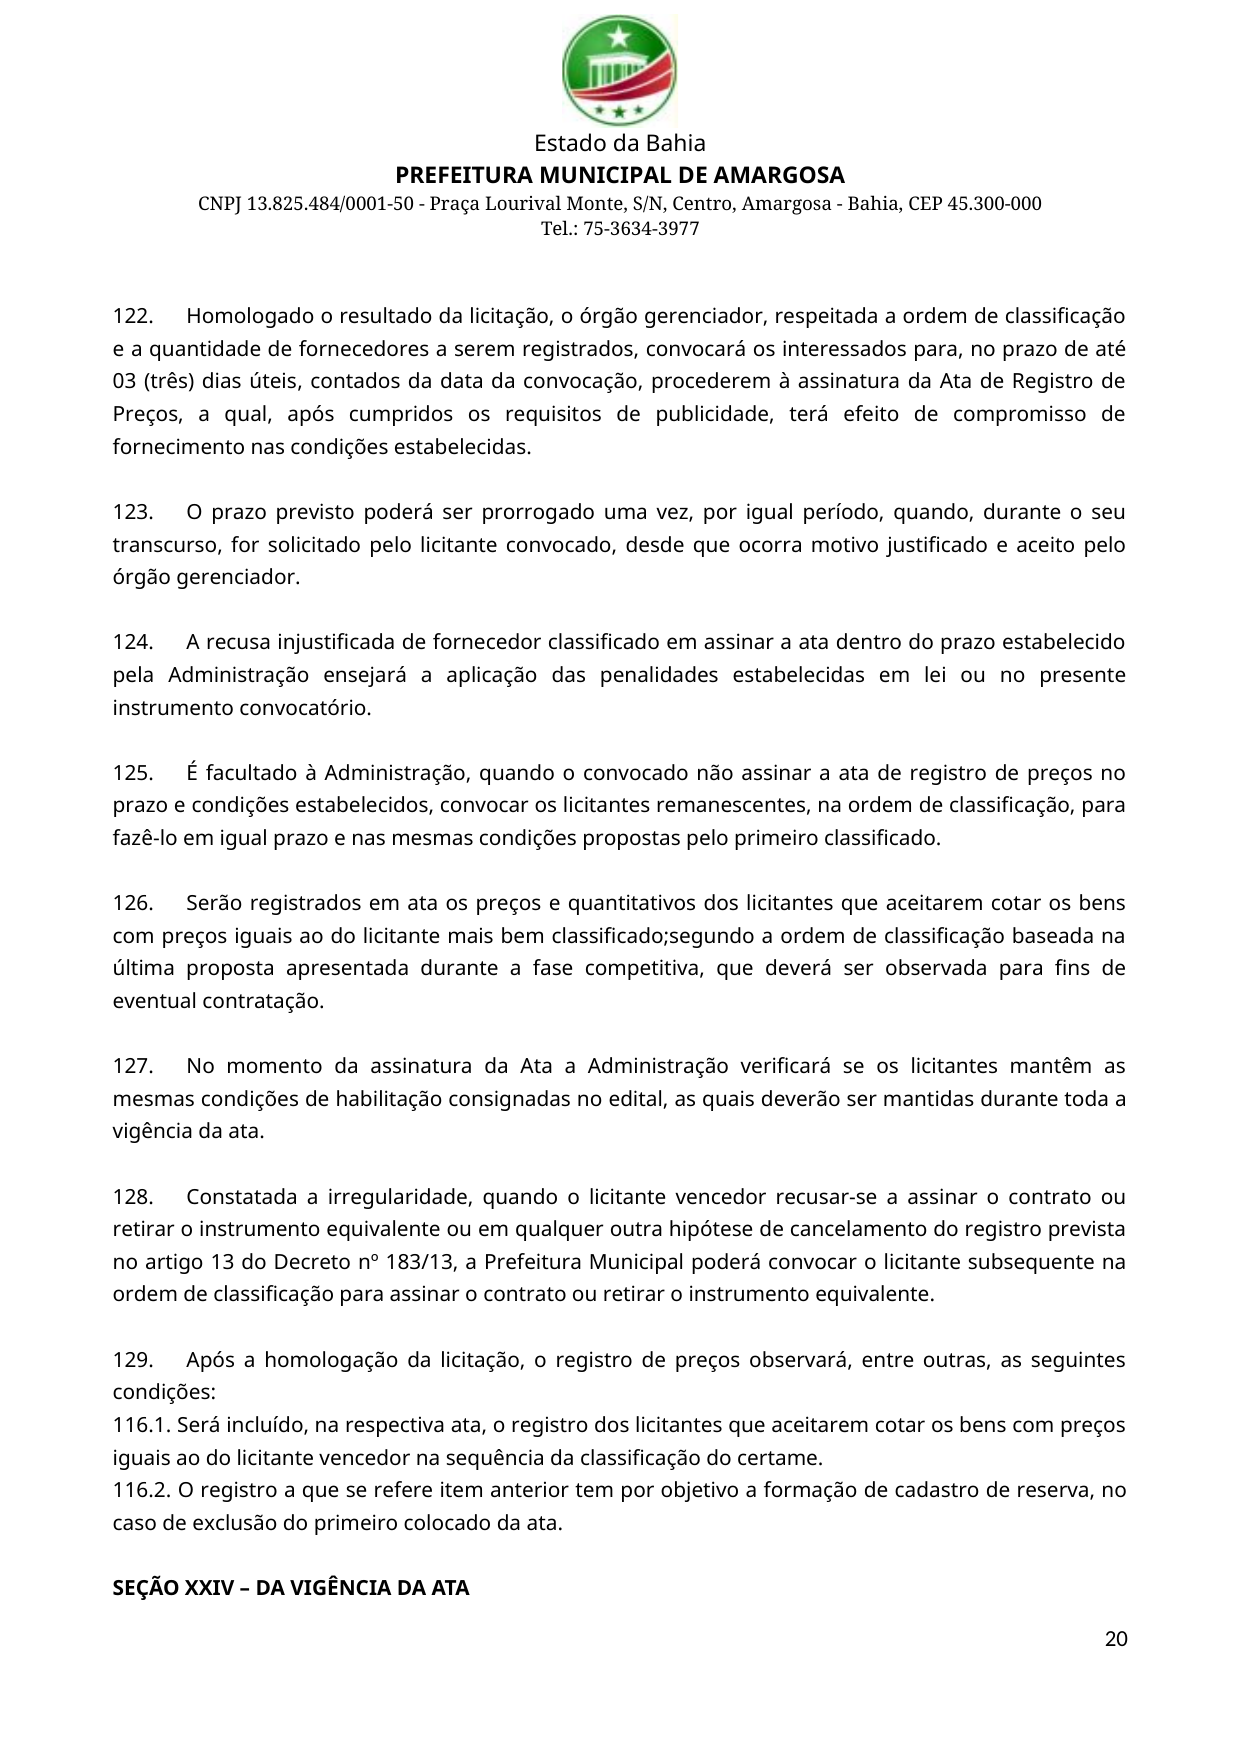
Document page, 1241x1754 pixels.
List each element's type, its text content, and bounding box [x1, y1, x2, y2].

list Homologado o resultado da licitação, o órgão gerenciador, respeitada a ordem de classificação e a quantidade de fornecedores a serem registrados, convocará os interessados para, no prazo de até 03 (três) dias úteis, contados da data da convocação, procederem à assinatura da Ata de Registro de Preços, a qual, após cumpridos os requisitos de publicidade, terá efeito de compromisso de fornecimento nas condições estabelecidas. [112, 301, 1128, 460]
list É facultado à Administração, quando o convocado não assinar a ata de registro de preços no prazo e condições estabelecidos, convocar os licitantes remanescentes, na ordem de classificação, para fazê-lo em igual prazo e nas mesmas condições propostas pelo primeiro classificado. [112, 758, 1128, 852]
list A recusa injustificada de fornecedor classificado em assinar a ata dentro do prazo estabelecido pela Administração ensejará a aplicação das penalidades estabelecidas em lei ou no presente instrumento convocatório. [112, 627, 1128, 721]
text 116.2. O registro a que se refere item anterior tem por objetivo a formação de cadastro de reserva, no caso de exclusão do primeiro colocado da ata. [112, 1475, 1128, 1536]
list Após a homologação da licitação, o registro de preços observará, entre outras, as seguintes condições: [112, 1345, 1128, 1406]
picture [562, 14, 679, 128]
list Constatada a irregularidade, quando o licitante vencedor recusar-se a assinar o contrato ou retirar o instrumento equivalente ou em qualquer outra hipótese de cancelamento do registro prevista no artigo 13 do Decreto nº 183/13, a Prefeitura Municipal poderá convocar o licitante subsequente na ordem de classificação para assinar o contrato ou retirar o instrumento equivalente. [112, 1182, 1128, 1308]
text 116.1. Será incluído, na respectiva ata, o registro dos licitantes que aceitarem cotar os bens com preços iguais ao do licitante vencedor na sequência da classificação do certame. [112, 1410, 1128, 1471]
list Serão registrados em ata os preços e quantitativos dos licitantes que aceitarem cotar os bens com preços iguais ao do licitante mais bem classificado;segundo a ordem de classificação baseada na última proposta apresentada durante a fase competitiva, que deverá ser observada para fins de eventual contratação. [112, 888, 1128, 1014]
list O prazo previsto poderá ser prorrogado uma vez, por igual período, quando, durante o seu transcurso, for solicitado pelo licitante convocado, desde que ocorra motivo justificado e aceito pelo órgão gerenciador. [112, 497, 1128, 591]
text SEÇÃO XXIV – DA VIGÊNCIA DA ATA [112, 1573, 1128, 1601]
list No momento da assinatura da Ata a Administração verificará se os licitantes mantêm as mesmas condições de habilitação consignadas no edital, as quais deverão ser mantidas durante toda a vigência da ata. [112, 1051, 1128, 1145]
